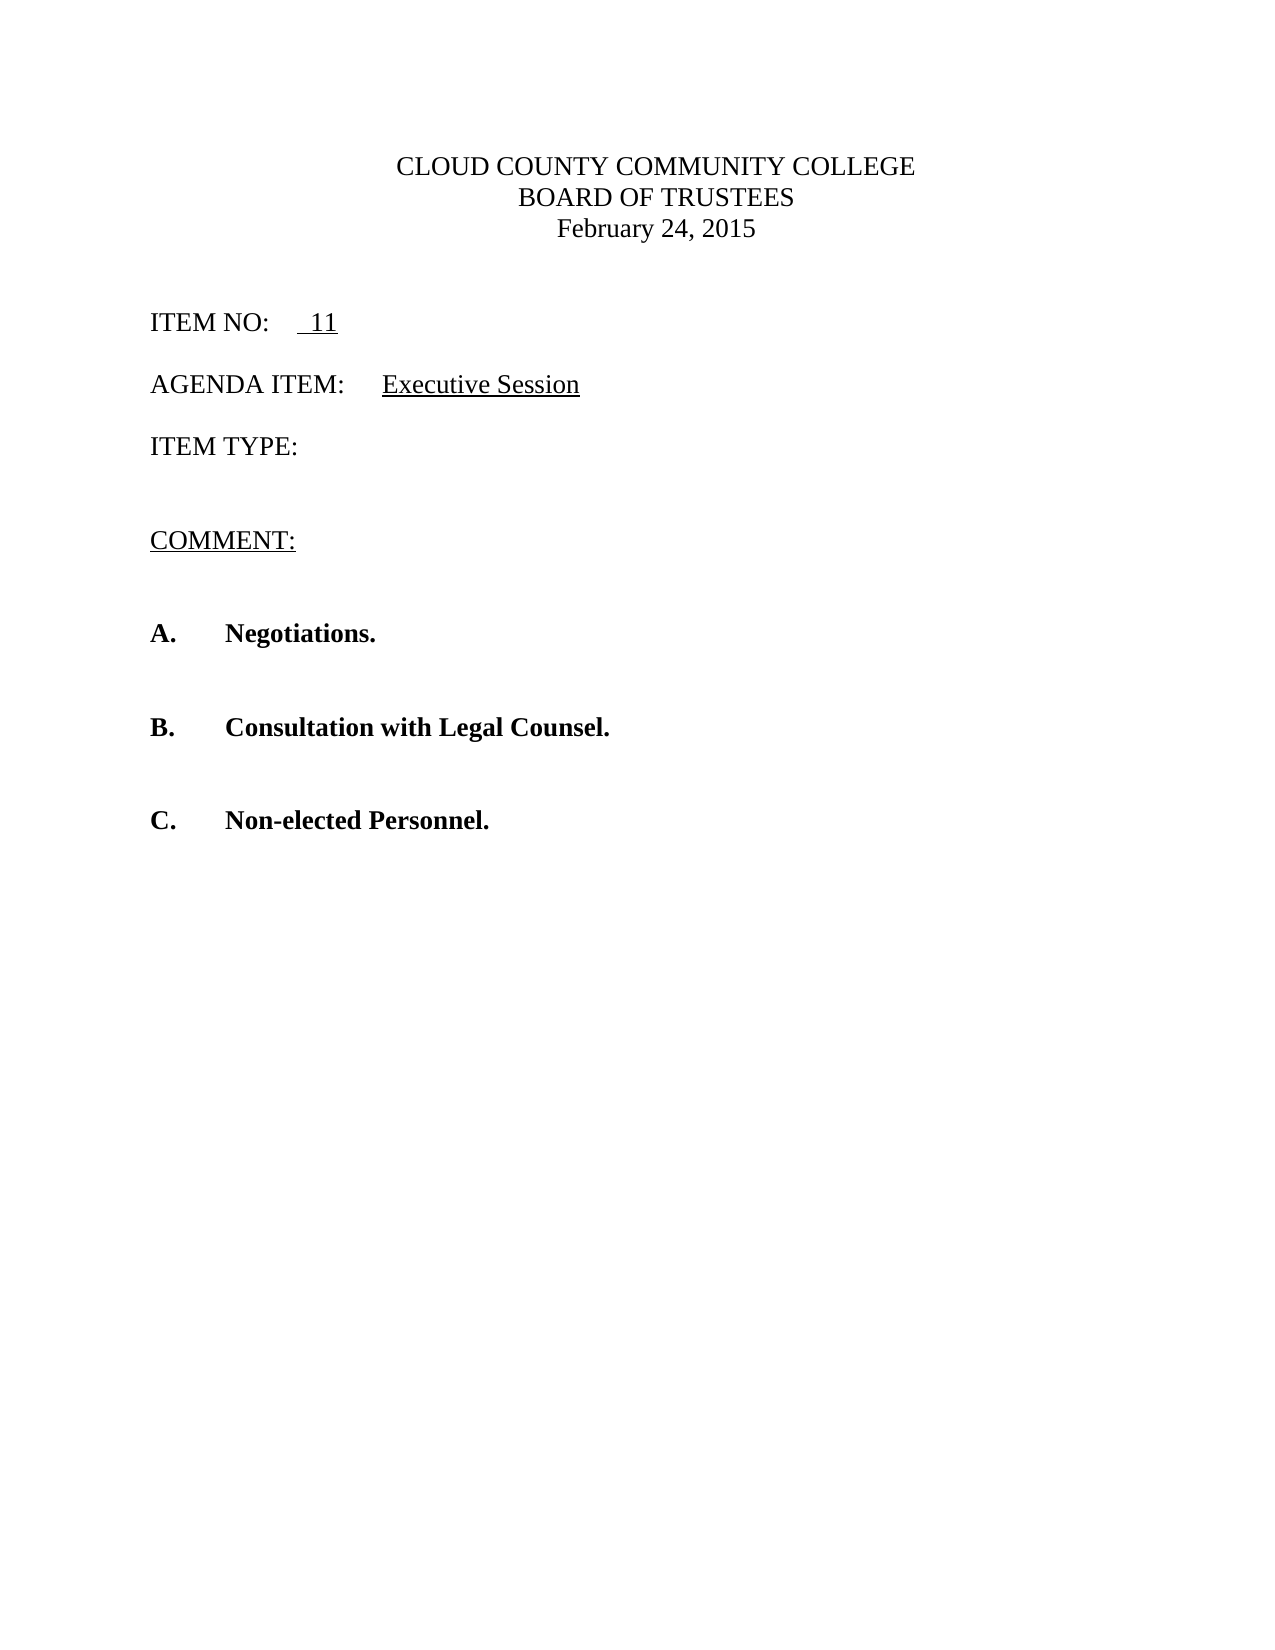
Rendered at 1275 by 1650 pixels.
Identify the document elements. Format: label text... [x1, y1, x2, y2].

text COMMENT: [150, 524, 1162, 555]
text ITEM TYPE: [150, 430, 1162, 461]
text CLOUD COUNTY COMMUNITY COLLEGE [150, 150, 1162, 181]
text AGENDA ITEM: Executive Session [150, 368, 1162, 399]
text BOARD OF TRUSTEES [150, 181, 1162, 212]
text February 24, 2015 [150, 212, 1162, 243]
text B. Consultation with Legal Counsel. [150, 711, 1162, 742]
text ITEM NO: 11 [150, 306, 1162, 337]
text C. Non-elected Personnel. [150, 804, 1162, 835]
text A. Negotiations. [150, 617, 1162, 648]
